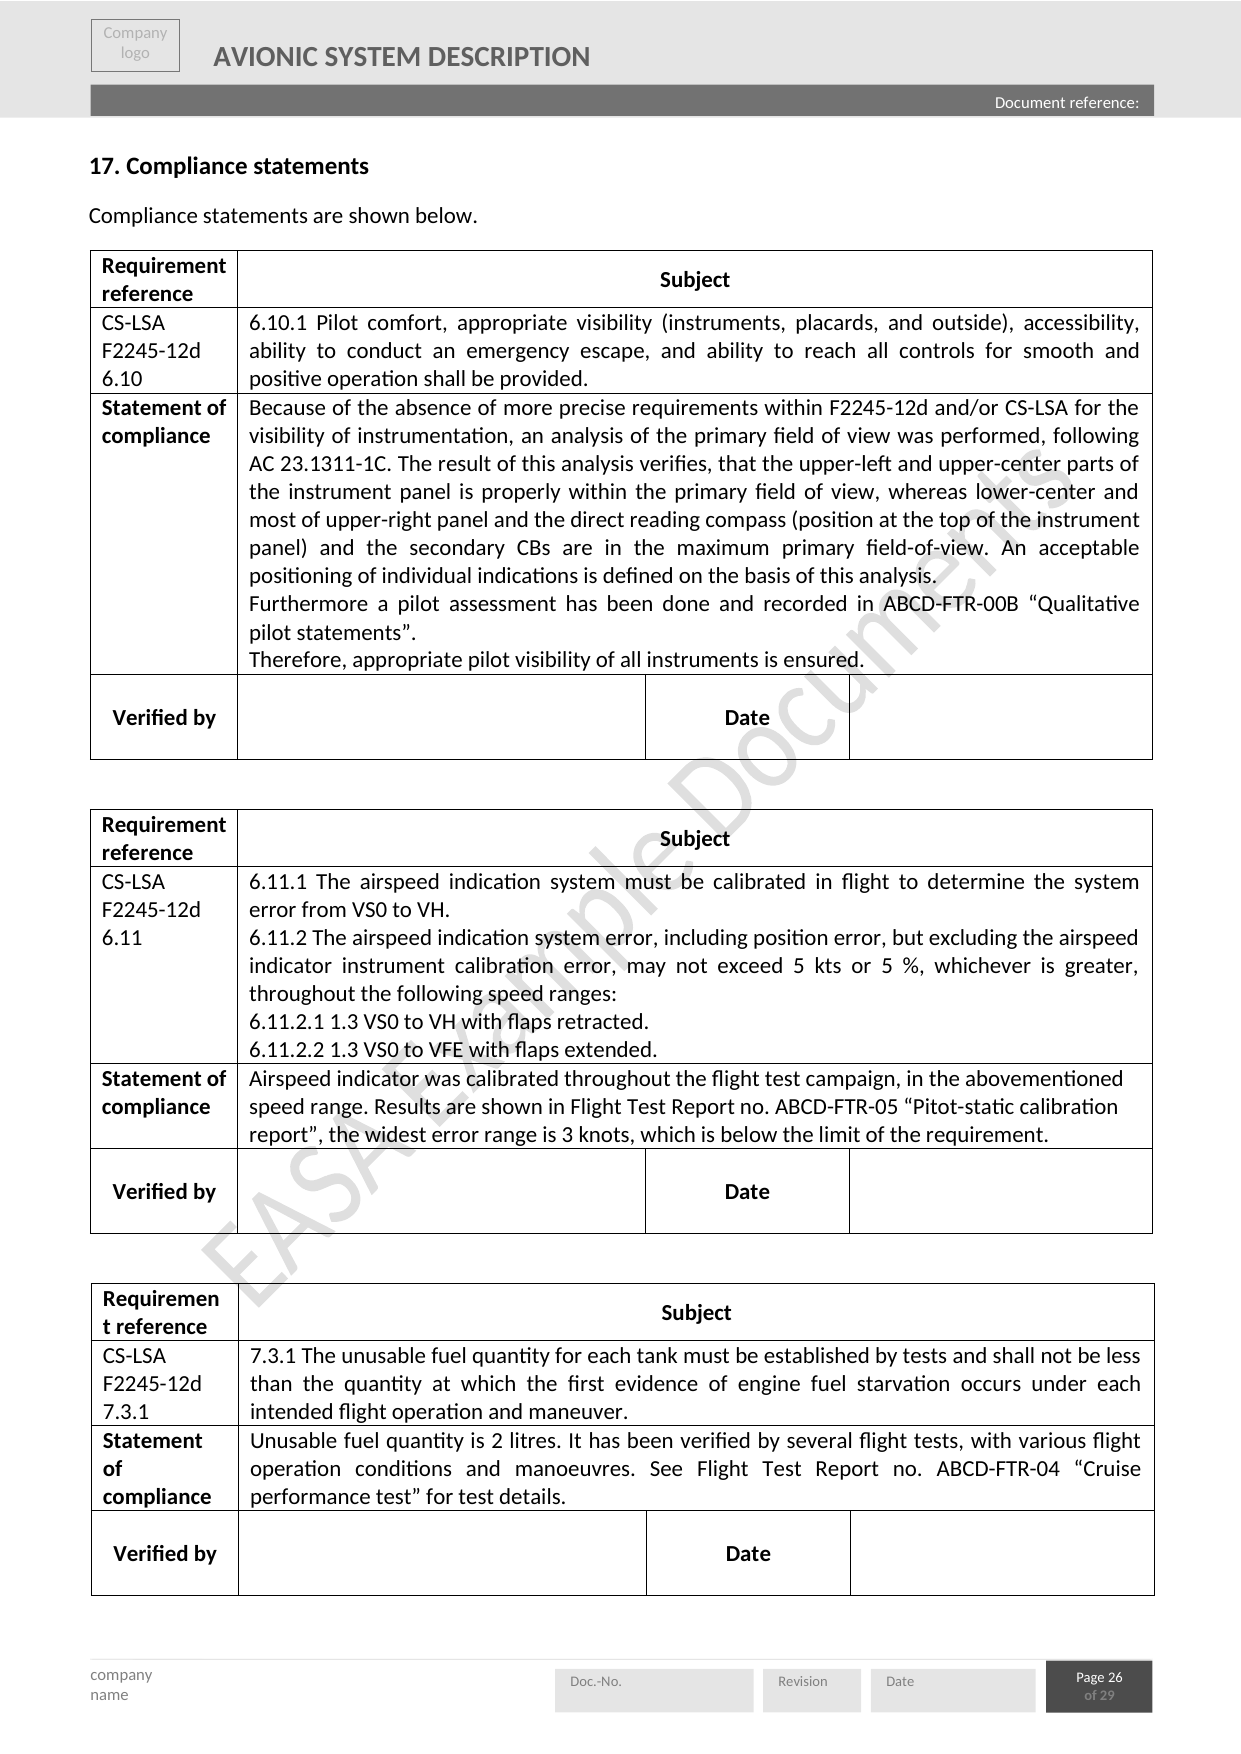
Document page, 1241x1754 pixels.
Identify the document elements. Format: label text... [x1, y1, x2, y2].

table_cell Unusable fuel quantity is 2 litres. It has been verified by several flight tests, with various flight operation conditions and manoeuvres. See Flight Test Report no. ABCD-FTR-04 “Cruise performance test” for test details. [239, 1426, 1154, 1510]
table_cell Verified by [91, 675, 237, 759]
table_cell [851, 1511, 1154, 1595]
table_cell Statement of compliance [91, 1064, 237, 1148]
table_cell 7.3.1 The unusable fuel quantity for each tank must be established by tests and shall not be less than the quantity at which the first evidence of engine fuel starvation occurs under each intended flight operation and maneuver. [239, 1341, 1154, 1425]
table_cell CS-LSA F2245-12d 7.3.1 [92, 1341, 238, 1425]
table_cell Verified by [91, 1149, 237, 1233]
table_cell 6.11.1 The airspeed indication system must be calibrated in flight to determine the system error from VS0 to VH. 6.11.2 The airspeed indication system error, including position error, but excluding the airspeed indicator instrument calibration error, may not exceed 5 kts or 5 %, whichever is greater, throughout the following speed ranges: 6.11.2.1 1.3 VS0 to VH with flaps retracted. 6.11.2.2 1.3 VS0 to VFE with flaps extended. [238, 867, 1152, 1063]
subtitle Compliance statements [88, 150, 1152, 181]
table_cell [239, 1511, 646, 1595]
table_header Subject [238, 810, 1152, 866]
table_cell Date [646, 1149, 849, 1233]
table_cell [238, 675, 645, 759]
table_cell Because of the absence of more precise requirements within F2245-12d and/or CS-LSA for the visibility of instrumentation, an analysis of the primary field of view was performed, following AC 23.1311-1C. The result of this analysis verifies, that the upper-left and upper-center parts of the instrument panel is properly within the primary field of view, whereas lower-center and most of upper-right panel and the direct reading compass (position at the top of the instrument panel) and the secondary CBs are in the maximum primary field-of-view. An acceptable positioning of individual indications is defined on the basis of this analysis. Furthermore a pilot assessment has been done and recorded in ABCD-FTR-00B “Qualitative pilot statements”. Therefore, appropriate pilot visibility of all instruments is ensured. [238, 394, 1152, 674]
table_cell Date [647, 1511, 850, 1595]
table_cell Statement of compliance [91, 394, 237, 674]
table_header Requirement reference [91, 810, 237, 866]
table_cell CS-LSA F2245-12d 6.11 [91, 867, 237, 1063]
table_cell 6.10.1 Pilot comfort, appropriate visibility (instruments, placards, and outside), accessibility, ability to conduct an emergency escape, and ability to reach all controls for smooth and positive operation shall be provided. [238, 308, 1152, 392]
table_header Requirement reference [91, 251, 237, 307]
text Compliance statements are shown below. [88, 201, 1152, 229]
table_cell Airspeed indicator was calibrated throughout the flight test campaign, in the abovementioned speed range. Results are shown in Flight Test Report no. ABCD-FTR-05 “Pitot-static calibration report”, the widest error range is 3 knots, which is below the limit of the requirement. [238, 1064, 1152, 1148]
table_cell [238, 1149, 645, 1233]
table_cell Verified by [92, 1511, 238, 1595]
table_cell [850, 675, 1152, 759]
table_cell CS-LSA F2245-12d 6.10 [91, 308, 237, 392]
table_cell Date [646, 675, 849, 759]
table_header Subject [239, 1284, 1154, 1340]
table_header Requirement reference [92, 1284, 238, 1340]
table_cell Statement of compliance [92, 1426, 238, 1510]
table_cell [850, 1149, 1152, 1233]
table_header Subject [238, 251, 1152, 307]
